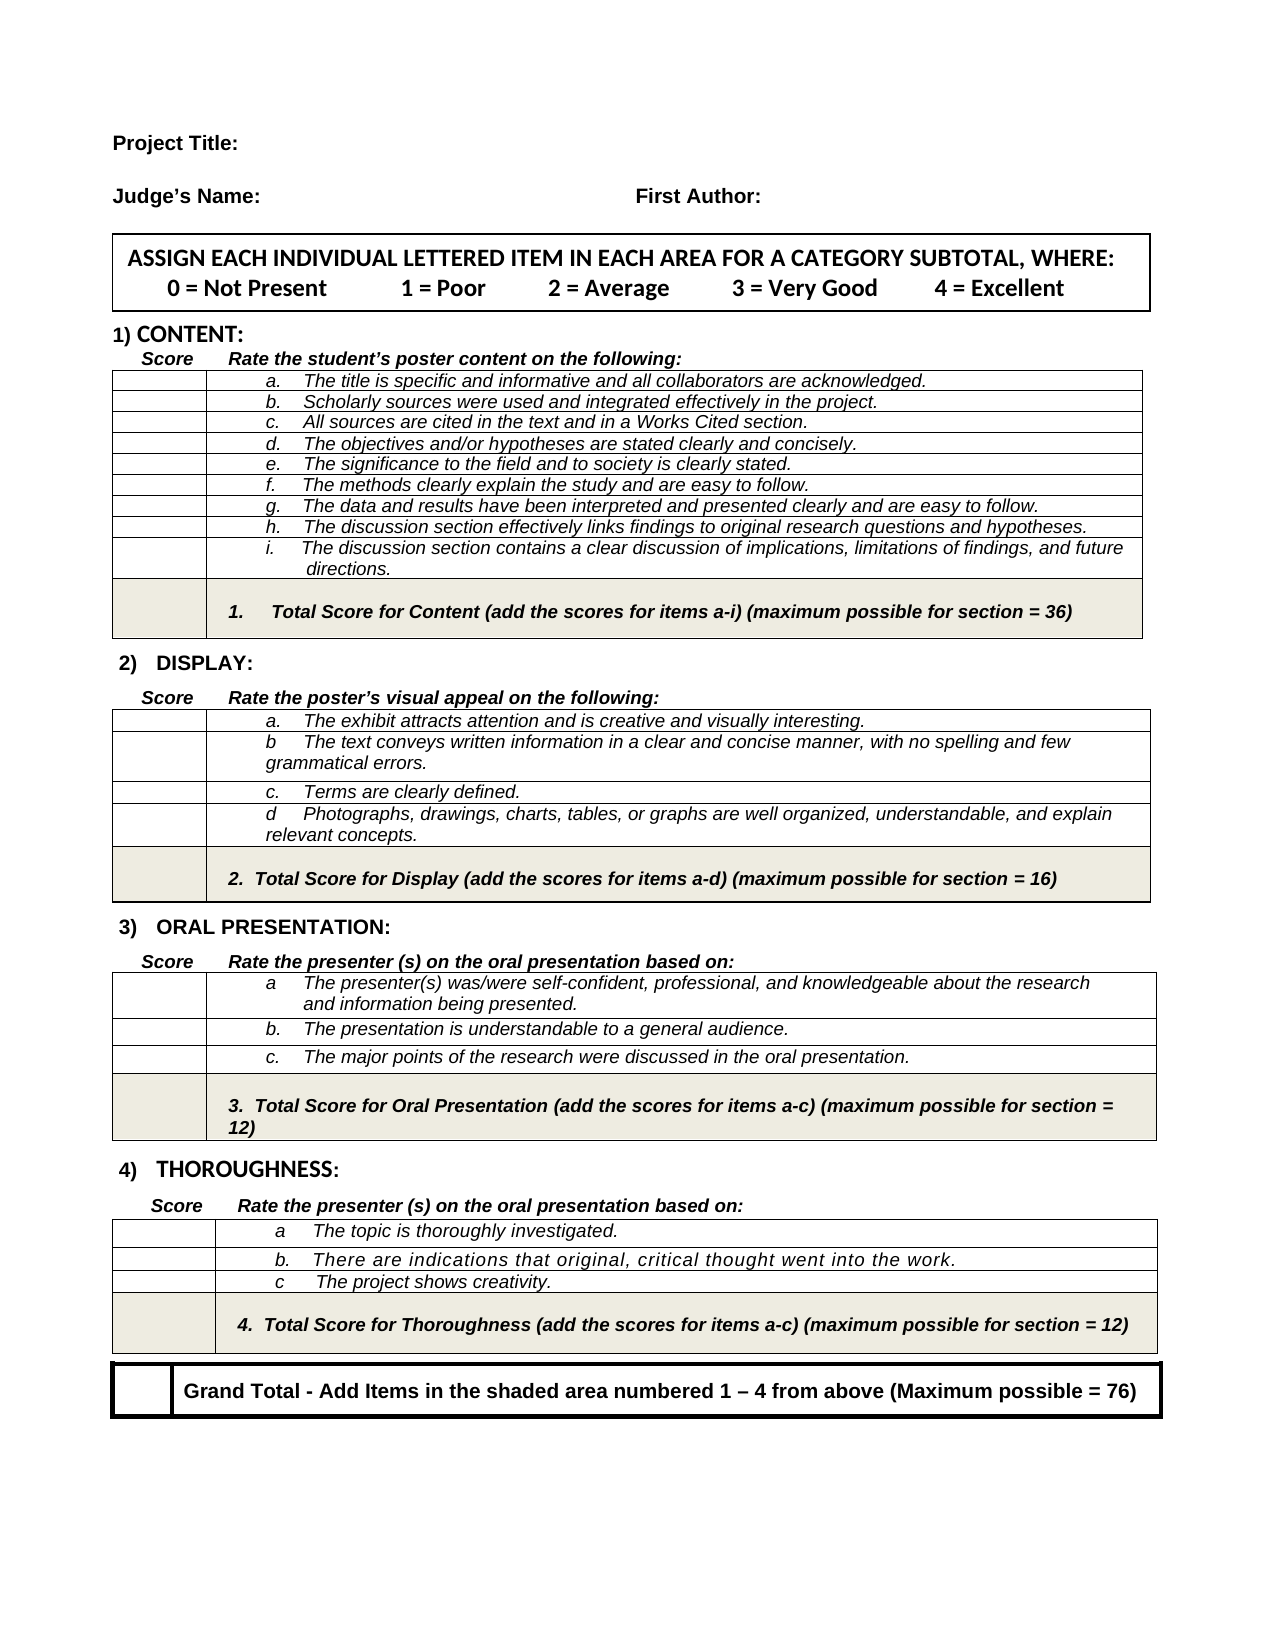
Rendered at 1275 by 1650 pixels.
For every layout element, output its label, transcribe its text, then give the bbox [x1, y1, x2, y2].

table_header Rate the poster’s visual appeal on the following: [206, 688, 1151, 709]
list DISPLAY: [119, 651, 1162, 675]
table_cell a The topic is thoroughly investigated. [216, 1220, 1157, 1247]
table_header Score [113, 1196, 216, 1219]
table_cell 4. Total Score for Thoroughness (add the scores for items a-c) (maximum possible for section = 12) [216, 1293, 1157, 1353]
table_header Rate the student’s poster content on the following: [206, 349, 1143, 369]
table_cell b. There are indications that original, critical thought went into the work. [216, 1248, 1157, 1270]
table_cell [113, 1220, 215, 1247]
text Judge’s Name: First Author: [112, 184, 1162, 232]
table_cell [113, 732, 206, 781]
table_cell 2. Total Score for Display (add the scores for items a-d) (maximum possible for section = 16) [207, 847, 1150, 901]
table_cell c. All sources are cited in the text and in a Works Cited section. [207, 412, 1142, 432]
table_cell h. The discussion section effectively links findings to original research questions and hypotheses. addresses major implications of the findings and suggestions for future research. [207, 517, 1142, 537]
table_cell [113, 391, 206, 411]
table_cell [113, 1046, 206, 1073]
table_cell c. The major points of the research were discussed in the oral presentation. [207, 1046, 1156, 1073]
table_cell f. The methods clearly explain the study and are easy to follow. [207, 475, 1142, 495]
table_cell b. The presentation is understandable to a general audience. [207, 1019, 1156, 1045]
table_cell [113, 412, 206, 432]
text Project Title: [112, 131, 1162, 155]
table_cell [113, 1019, 206, 1045]
table_cell g. The data and results have been interpreted and presented clearly and are easy to follow. [207, 496, 1142, 516]
list THOROUGHNESS: [119, 1153, 1162, 1184]
table_cell d. The objectives and/or hypotheses are stated clearly and concisely. [207, 433, 1142, 453]
table_cell [113, 1248, 215, 1270]
table_header Score [113, 688, 206, 709]
table_header Grand Total - Add Items in the shaded area numbered 1 – 4 from above (Maximum possible = 76) [174, 1366, 1159, 1414]
table_cell [113, 804, 206, 846]
table_cell [113, 847, 206, 901]
table_cell a. The exhibit attracts attention and is creative and visually interesting. [207, 710, 1150, 731]
table_cell [113, 496, 206, 516]
table_cell [113, 475, 206, 495]
table_cell [113, 538, 206, 578]
table_cell [113, 1271, 215, 1292]
table_header [115, 1366, 170, 1414]
table_cell [113, 579, 206, 637]
table_cell d Photographs, drawings, charts, tables, or graphs are well organized, understandable, and explain relevant concepts. to a wide audience. [207, 804, 1150, 846]
list ORAL PRESENTATION: [119, 915, 1162, 939]
table_cell [113, 517, 206, 537]
text 1) CONTENT: [112, 318, 1162, 348]
table_cell [113, 371, 206, 390]
table_cell [113, 973, 206, 1018]
table_cell [113, 782, 206, 803]
table_cell a. The title is specific and informative and all collaborators are acknowledged. [207, 371, 1142, 390]
table_cell [113, 454, 206, 474]
table_cell [113, 433, 206, 453]
table_cell [113, 710, 206, 731]
table_cell [113, 1074, 206, 1139]
table_cell 1. Total Score for Content (add the scores for items a-i) (maximum possible for section = 36) [207, 579, 1142, 637]
table_header Rate the presenter (s) on the oral presentation based on: [206, 951, 1157, 972]
table_header Score [113, 951, 206, 972]
table_header Rate the presenter (s) on the oral presentation based on: [216, 1196, 1158, 1219]
table_cell e. The significance to the field and to society is clearly stated. [207, 454, 1142, 474]
table_cell b The text conveys written information in a clear and concise manner, with no spelling and few grammatical errors. [207, 732, 1150, 781]
table_cell c. Terms are clearly defined. [207, 782, 1150, 803]
table_header Score [113, 349, 206, 369]
table_cell b. Scholarly sources were used and integrated effectively in the project. [207, 391, 1142, 411]
table_cell [113, 1293, 215, 1353]
table_cell 3. Total Score for Oral Presentation (add the scores for items a-c) (maximum possible for section = 12) [207, 1074, 1156, 1139]
table_cell c The project shows creativity. [216, 1271, 1157, 1292]
table_cell i. The discussion section contains a clear discussion of implications, limitations of findings, and future directions. [207, 538, 1142, 578]
table_cell a The presenter(s) was/were self-confident, professional, and knowledgeable about the research and information being presented. [207, 973, 1156, 1018]
